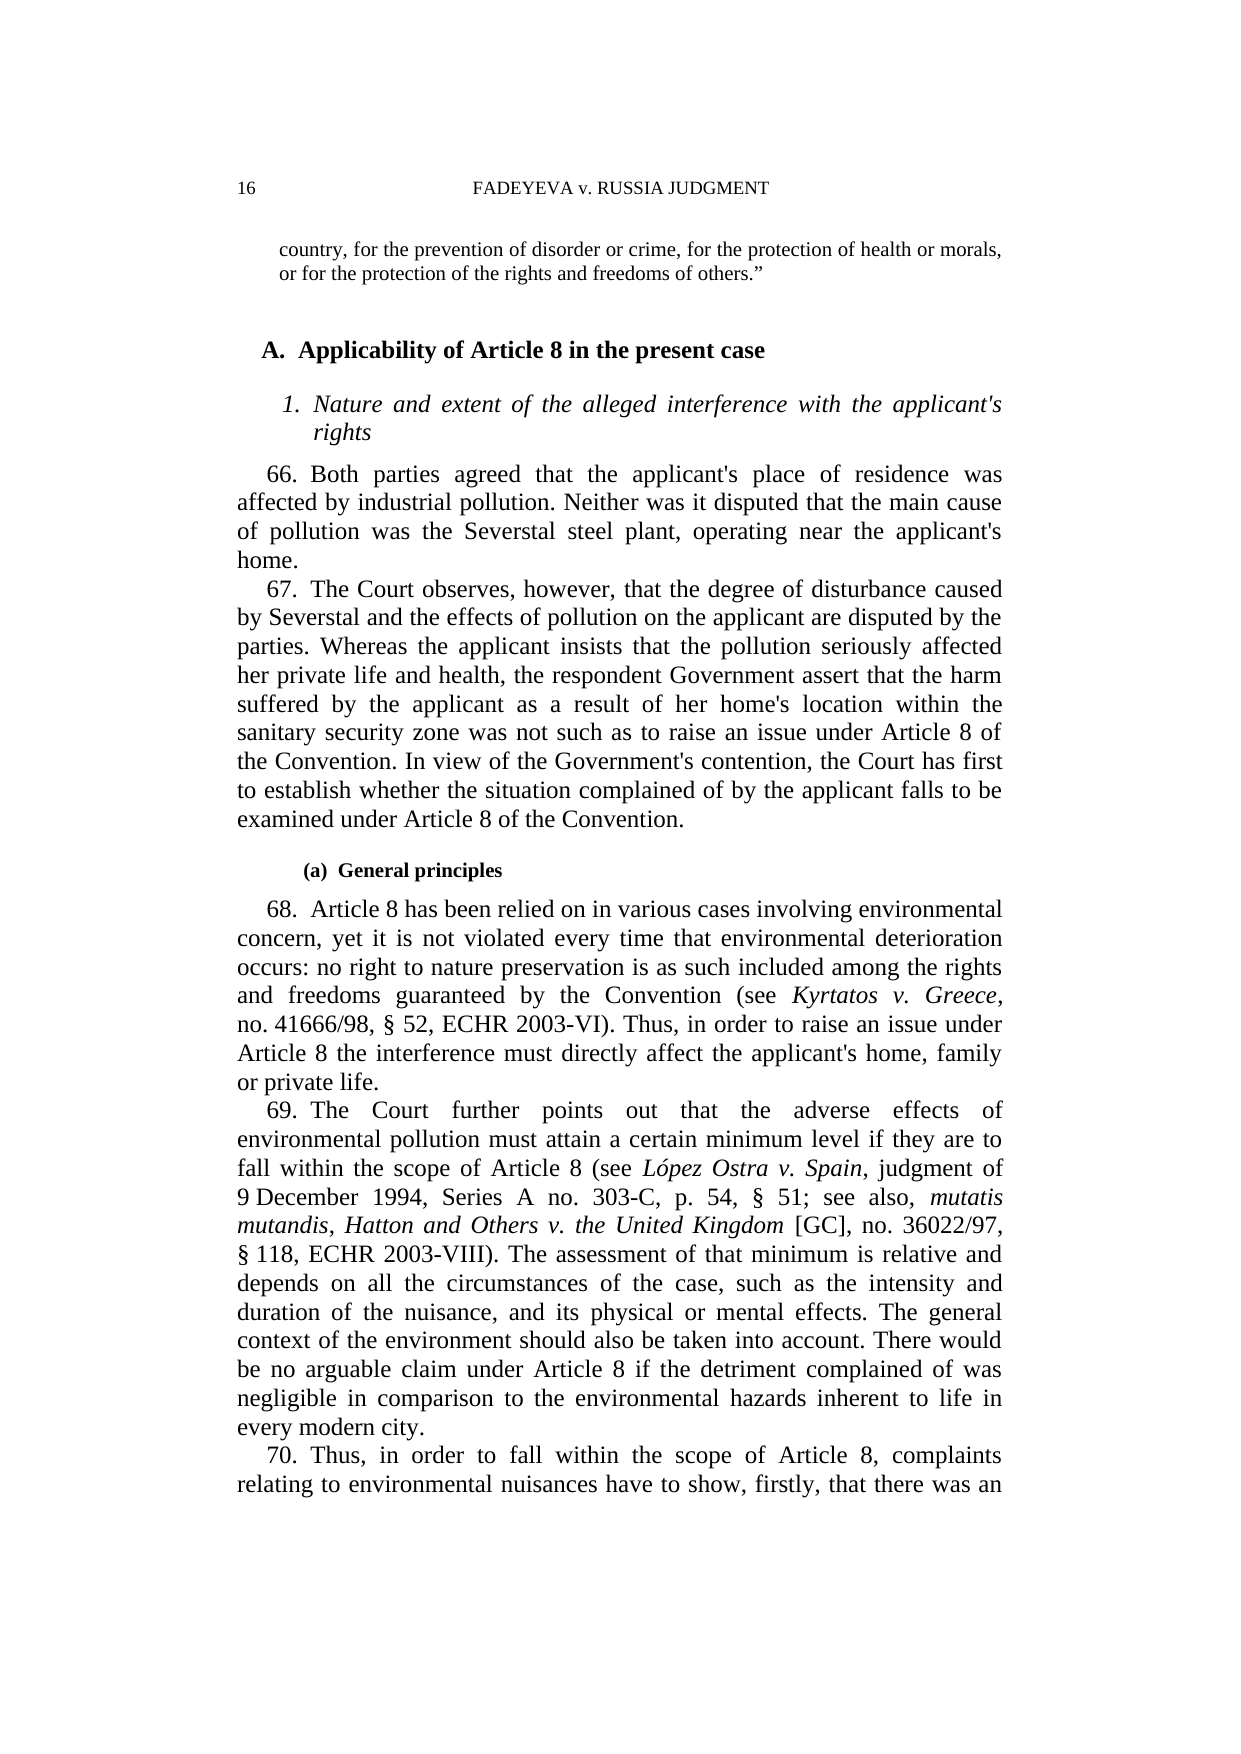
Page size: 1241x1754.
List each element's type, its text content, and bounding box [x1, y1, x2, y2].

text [279, 237, 1003, 285]
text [237, 1440, 1003, 1498]
text A. Applicability of Article 8 in the present case [261, 335, 1003, 364]
text 1. Nature and extent of the alleged interference with the applicant's rights [282, 389, 1003, 446]
text 69. The Court further points out that the adverse effects of environmental pollution must attain a certain minimum level if they are to fall within the scope of Article 8 (see López Ostra v. Spain, judgment of 9 December 1994, Series A no. 303-C, p. 54, § 51; see also, mutatis mutandis, Hatton and Others v. the United Kingdom [GC], no. 36022/97, § 118, ECHR 2003-VIII). The assessment of that minimum is relative and depends on all the circumstances of the case, such as the intensity and duration of the nuisance, and its physical or mental effects. The general context of the environment should also be taken into account. There would be no arguable claim under Article 8 if the detriment complained of was negligible in comparison to the environmental hazards inherent to life in every modern city. [237, 1095, 1003, 1440]
text (a) General principles [303, 857, 1003, 882]
text 68. Article 8 has been relied on in various cases involving environmental concern, yet it is not violated every time that environmental deterioration occurs: no right to nature preservation is as such included among the rights and freedoms guaranteed by the Convention (see Kyrtatos v. Greece, no. 41666/98, § 52, ECHR 2003-VI). Thus, in order to raise an issue under Article 8 the interference must directly affect the applicant's home, family or private life. [237, 894, 1003, 1095]
text 66. Both parties agreed that the applicant's place of residence was affected by industrial pollution. Neither was it disputed that the main cause of pollution was the Severstal steel plant, operating near the applicant's home. [237, 459, 1003, 574]
text 67. The Court observes, however, that the degree of disturbance caused by Severstal and the effects of pollution on the applicant are disputed by the parties. Whereas the applicant insists that the pollution seriously affected her private life and health, the respondent Government assert that the harm suffered by the applicant as a result of her home's location within the sanitary security zone was not such as to raise an issue under Article 8 of the Convention. In view of the Government's contention, the Court has first to establish whether the situation complained of by the applicant falls to be examined under Article 8 of the Convention. [237, 574, 1003, 832]
